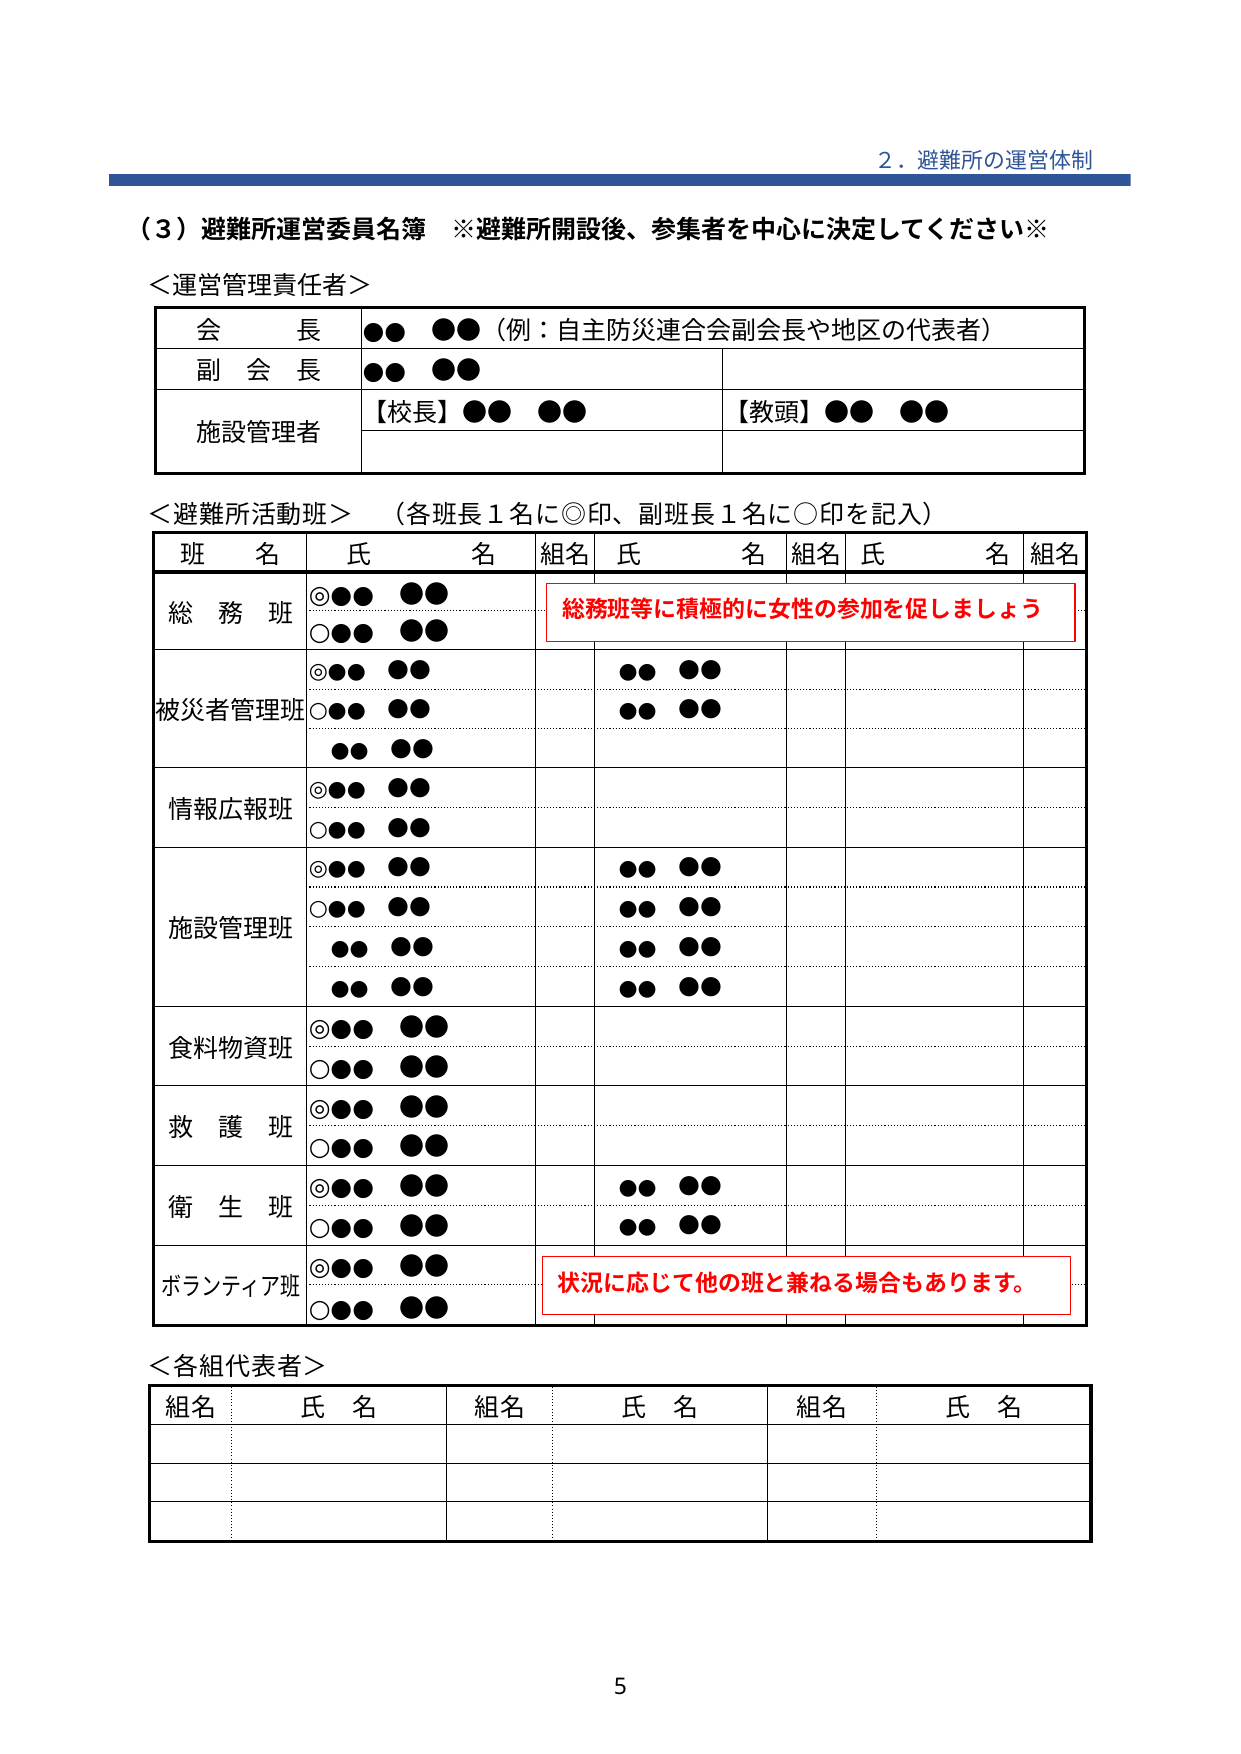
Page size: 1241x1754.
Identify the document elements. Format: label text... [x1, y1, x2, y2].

text ＜各組代表者＞ [148, 1346, 1092, 1383]
table_header 組名 [536, 534, 594, 570]
table_cell 副 会 長 [157, 349, 361, 389]
table_cell [536, 728, 594, 767]
table_cell [846, 574, 1023, 583]
table_cell [787, 1086, 845, 1125]
table_cell ◎●● ●● [307, 650, 535, 688]
table_cell [536, 1205, 594, 1244]
table_cell [787, 926, 845, 966]
table_cell ○●● ●● [307, 1205, 535, 1244]
table_cell [595, 574, 786, 583]
table_cell 被災者管理班 [155, 650, 306, 767]
table_cell [846, 886, 1023, 926]
table_cell 【校長】●● ●● [362, 390, 722, 430]
table_cell ●● ●● [595, 886, 786, 926]
table_cell [846, 848, 1023, 886]
table_cell [536, 574, 594, 610]
table_cell [595, 768, 786, 807]
table_cell ○●● ●● [307, 1125, 535, 1165]
table_cell [1024, 768, 1085, 807]
table_cell [1024, 966, 1085, 1006]
table_cell [447, 1502, 552, 1540]
table_cell [595, 728, 786, 767]
table_cell [787, 728, 845, 767]
table_cell ○●● ●● [307, 1284, 535, 1324]
table_cell [595, 1046, 786, 1085]
table_header 氏 名 [553, 1387, 767, 1424]
table_cell [1024, 886, 1085, 926]
table_cell [787, 574, 845, 583]
table_cell ◎●● ●● [307, 1086, 535, 1125]
table_cell [768, 1425, 876, 1463]
table_cell ◎●● ●● [307, 768, 535, 807]
table_cell [447, 1425, 552, 1463]
table_cell [1024, 807, 1085, 847]
table_cell ●● ●● [307, 966, 535, 1006]
table_cell ○●● ●● [307, 689, 535, 728]
table_cell [536, 768, 594, 807]
table_cell ●● ●● [595, 1205, 786, 1244]
table_cell [846, 1046, 1023, 1085]
table_cell [536, 1166, 594, 1205]
table_cell [151, 1502, 231, 1540]
table_cell [231, 1502, 446, 1540]
table_cell ●● ●● [595, 926, 786, 966]
table_cell [536, 1246, 594, 1284]
table_cell ◎●● ●● [307, 1007, 535, 1046]
table_header ●● ●●（例：自主防災連合会副会長や地区の代表者） [362, 309, 1083, 348]
table_cell [595, 642, 786, 649]
table_cell [846, 728, 1023, 767]
table_cell 情報広報班 [155, 768, 306, 847]
table_header 氏 名 [307, 534, 535, 570]
table_cell [1024, 1205, 1085, 1244]
table_cell [787, 1166, 845, 1205]
table_cell [1024, 728, 1085, 767]
table_cell [846, 1166, 1023, 1205]
table_cell [787, 1007, 845, 1046]
table_cell [362, 431, 722, 472]
table_cell [1024, 1125, 1085, 1165]
table_cell [846, 1246, 1023, 1256]
table_cell [846, 1125, 1023, 1165]
table_cell [846, 807, 1023, 847]
table_cell ●● ●● [595, 650, 786, 688]
table_cell ◎●● ●● [307, 1246, 535, 1284]
table_cell [536, 689, 594, 728]
table_cell ●● ●● [595, 689, 786, 728]
table_cell [1024, 848, 1085, 886]
table_header 氏 名 [595, 534, 786, 570]
table_header 会 長 [157, 309, 361, 348]
table_cell [536, 926, 594, 966]
table_cell [151, 1425, 231, 1463]
table_header 氏 名 [846, 534, 1023, 570]
table_cell [536, 807, 594, 847]
table_cell [1024, 1284, 1085, 1324]
table_cell [787, 768, 845, 807]
table_cell [1024, 574, 1085, 610]
table_cell 衛 生 班 [155, 1166, 306, 1244]
table_header 組名 [768, 1387, 876, 1424]
table_cell ◎●● ●● [307, 848, 535, 886]
table_cell [846, 926, 1023, 966]
table_cell [787, 848, 845, 886]
table_cell ◎●● ●● [307, 574, 535, 610]
text ＜運営管理責任者＞ [148, 265, 1092, 302]
table_cell [787, 1125, 845, 1165]
table_cell [536, 1125, 594, 1165]
table_cell ●● ●● [307, 926, 535, 966]
table_cell [787, 966, 845, 1006]
table_cell [1024, 689, 1085, 728]
table_cell 施設管理者 [157, 390, 361, 472]
table_header 組名 [151, 1387, 231, 1424]
table_cell [553, 1425, 767, 1463]
table_cell ●● ●● [595, 1166, 786, 1205]
table_cell [536, 886, 594, 926]
table_cell [553, 1502, 767, 1540]
table_cell ●● ●● [362, 349, 722, 389]
table_cell [846, 1007, 1023, 1046]
table_cell [1024, 650, 1085, 688]
table_cell ボランティア班 [155, 1246, 306, 1324]
table_cell ○●● ●● [307, 886, 535, 926]
table_cell 施設管理班 [155, 848, 306, 1006]
table_cell [846, 1086, 1023, 1125]
table_cell [787, 1246, 845, 1256]
table_cell ●● ●● [595, 848, 786, 886]
table_cell [1024, 610, 1085, 649]
table_header 氏 名 [876, 1387, 1089, 1424]
table_cell ●● ●● [307, 728, 535, 767]
table_cell [595, 1007, 786, 1046]
table_cell [846, 642, 1023, 649]
table_cell [787, 689, 845, 728]
table_cell ○●● ●● [307, 610, 535, 649]
table_cell [846, 1315, 1023, 1324]
table_cell [787, 642, 845, 649]
table_cell [876, 1464, 1089, 1501]
table_cell [151, 1464, 231, 1501]
text （３）避難所運営委員名簿 ※避難所開設後、参集者を中心に決定してください※ [126, 209, 1092, 246]
table_header 組名 [1024, 534, 1085, 570]
table_cell 総 務 班 [155, 574, 306, 649]
table_cell [846, 966, 1023, 1006]
table_cell [787, 1205, 845, 1244]
table_cell [536, 966, 594, 1006]
table_cell [1024, 1046, 1085, 1085]
table_cell [595, 1246, 786, 1256]
table_cell [231, 1425, 446, 1463]
table_cell [846, 768, 1023, 807]
table_cell ●● ●● [595, 966, 786, 1006]
table_cell ○●● ●● [307, 807, 535, 847]
table_cell [846, 650, 1023, 688]
table_cell [787, 650, 845, 688]
table_cell [787, 1315, 845, 1324]
table_cell [595, 1315, 786, 1324]
table_header 組名 [447, 1387, 552, 1424]
table_cell [447, 1464, 552, 1501]
table_cell [876, 1425, 1089, 1463]
table_header 組名 [787, 534, 845, 570]
table_cell [787, 807, 845, 847]
table_cell [876, 1502, 1089, 1540]
table_cell [595, 807, 786, 847]
table_cell [536, 610, 594, 649]
table_cell [536, 1284, 594, 1324]
table_header 氏 名 [231, 1387, 446, 1424]
table_cell [536, 1086, 594, 1125]
table_header 班 名 [155, 534, 306, 570]
table_cell [536, 1007, 594, 1046]
table_cell [1024, 1166, 1085, 1205]
text ＜避難所活動班＞ （各班長１名に◎印、副班長１名に○印を記入） [148, 493, 1092, 531]
table_cell [231, 1464, 446, 1501]
table_cell [846, 689, 1023, 728]
table_cell [595, 1125, 786, 1165]
table_cell [536, 1046, 594, 1085]
table_cell [1024, 1246, 1085, 1284]
table_cell [1024, 1007, 1085, 1046]
table_cell ◎●● ●● [307, 1166, 535, 1205]
table_cell [723, 431, 1083, 472]
table_cell [1024, 1086, 1085, 1125]
table_cell [768, 1464, 876, 1501]
table_cell 【教頭】●● ●● [723, 390, 1083, 430]
table_cell 食料物資班 [155, 1007, 306, 1085]
table_cell [723, 349, 1083, 389]
table_cell [787, 1046, 845, 1085]
table_cell [553, 1464, 767, 1501]
table_cell 救 護 班 [155, 1086, 306, 1165]
table_cell [846, 1205, 1023, 1244]
table_cell [1024, 926, 1085, 966]
table_cell [536, 650, 594, 688]
table_cell [536, 848, 594, 886]
table_cell [768, 1502, 876, 1540]
table_cell [595, 1086, 786, 1125]
table_cell ○●● ●● [307, 1046, 535, 1085]
table_cell [787, 886, 845, 926]
